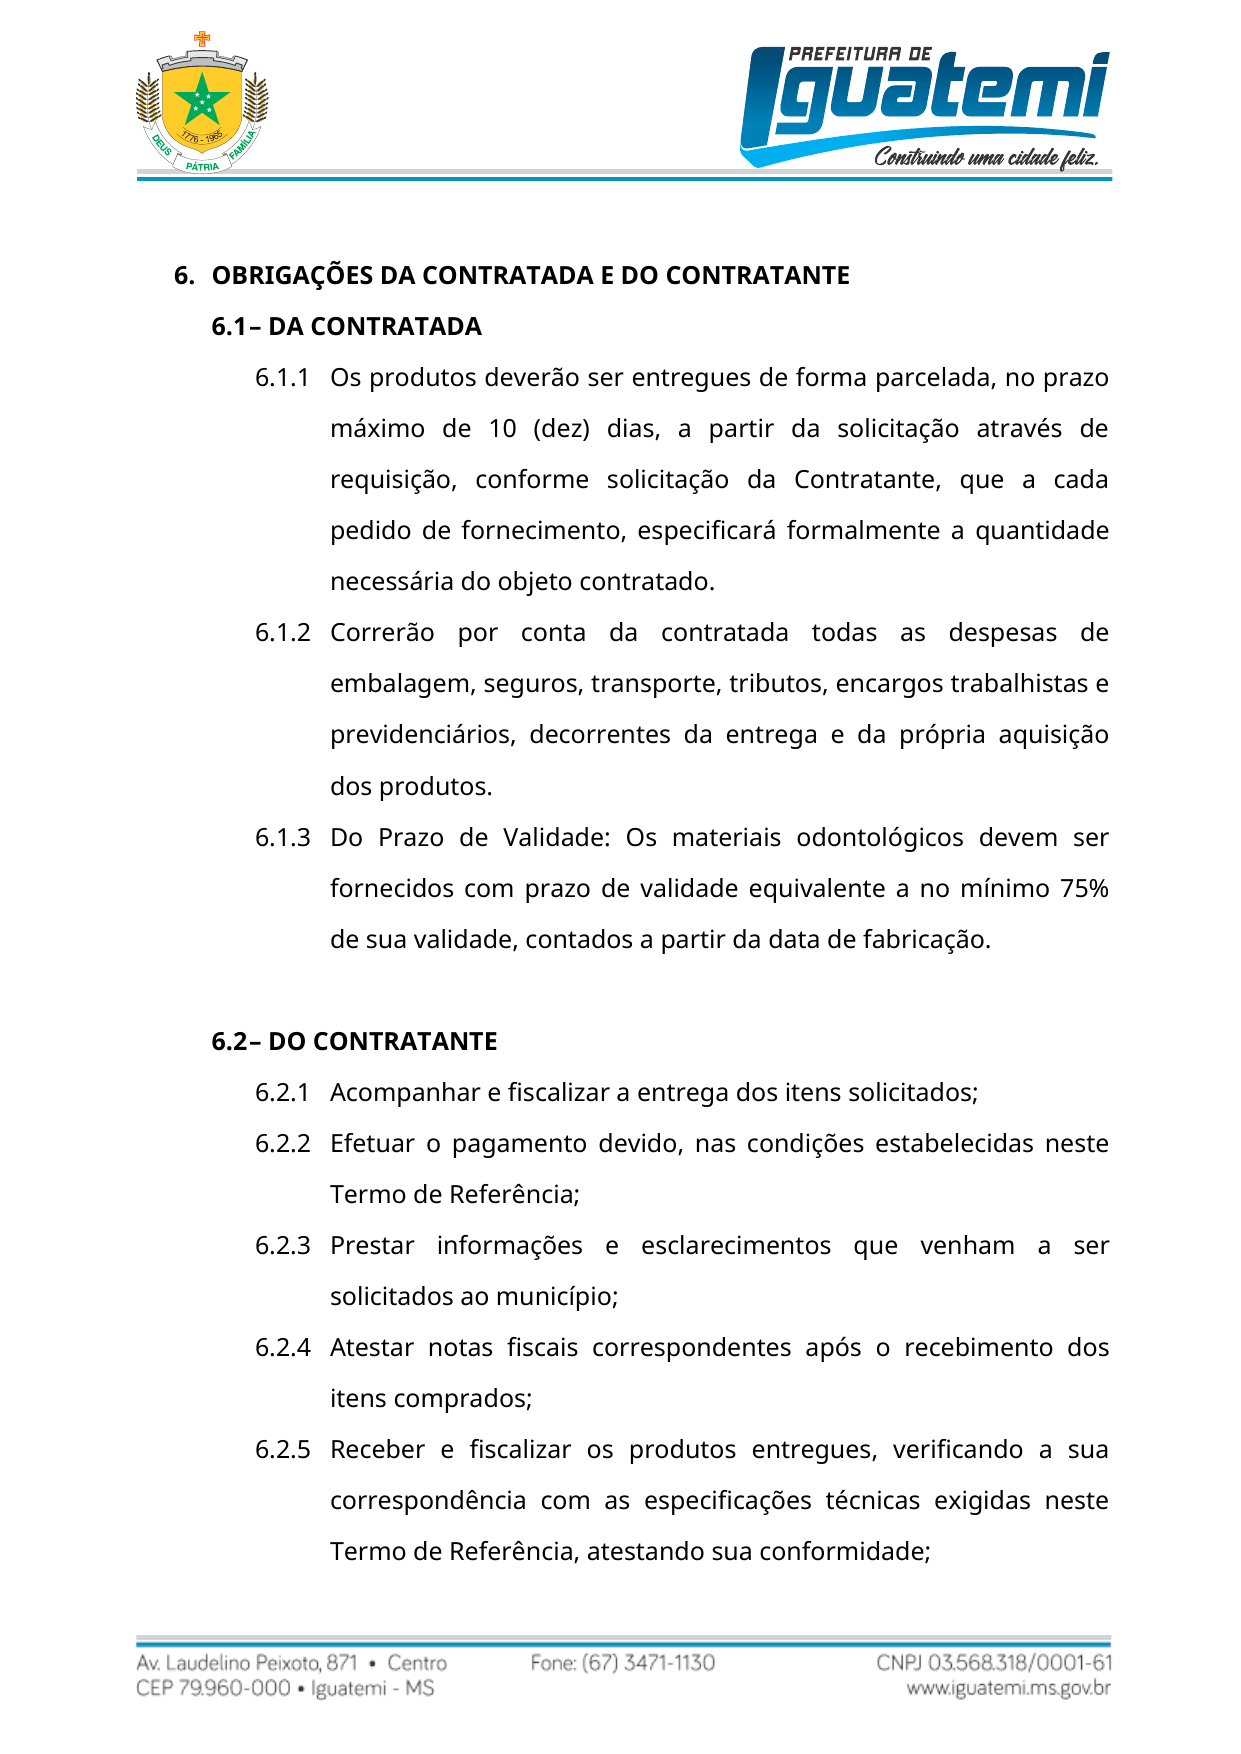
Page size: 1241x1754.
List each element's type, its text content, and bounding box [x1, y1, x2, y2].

list – DA CONTRATADA [211, 309, 1110, 343]
list OBRIGAÇÕES DA CONTRATADA E DO CONTRATANTE [174, 258, 1110, 292]
list Receber e fiscalizar os produtos entregues, verificando a sua correspondência com as especificações técnicas exigidas neste Termo de Referência, atestando sua conformidade; [255, 1432, 1110, 1568]
list Do Prazo de Validade: Os materiais odontológicos devem ser fornecidos com prazo de validade equivalente a no mínimo 75% de sua validade, contados a partir da data de fabricação. [255, 819, 1110, 955]
list Atestar notas fiscais correspondentes após o recebimento dos itens comprados; [255, 1330, 1110, 1415]
list Prestar informações e esclarecimentos que venham a ser solicitados ao município; [255, 1228, 1110, 1313]
list Correrão por conta da contratada todas as despesas de embalagem, seguros, transporte, tributos, encargos trabalhistas e previdenciários, decorrentes da entrega e da própria aquisição dos produtos. [255, 615, 1110, 802]
list – DO CONTRATANTE [211, 1023, 1110, 1057]
list Acompanhar e fiscalizar a entrega dos itens solicitados; [255, 1074, 1110, 1108]
picture [136, 1635, 1113, 1703]
list Efetuar o pagamento devido, nas condições estabelecidas neste Termo de Referência; [255, 1126, 1110, 1211]
list Os produtos deverão ser entregues de forma parcelada, no prazo máximo de 10 (dez) dias, a partir da solicitação através de requisição, conforme solicitação da Contratante, que a cada pedido de fornecimento, especificará formalmente a quantidade necessária do objeto contratado. [255, 360, 1110, 598]
